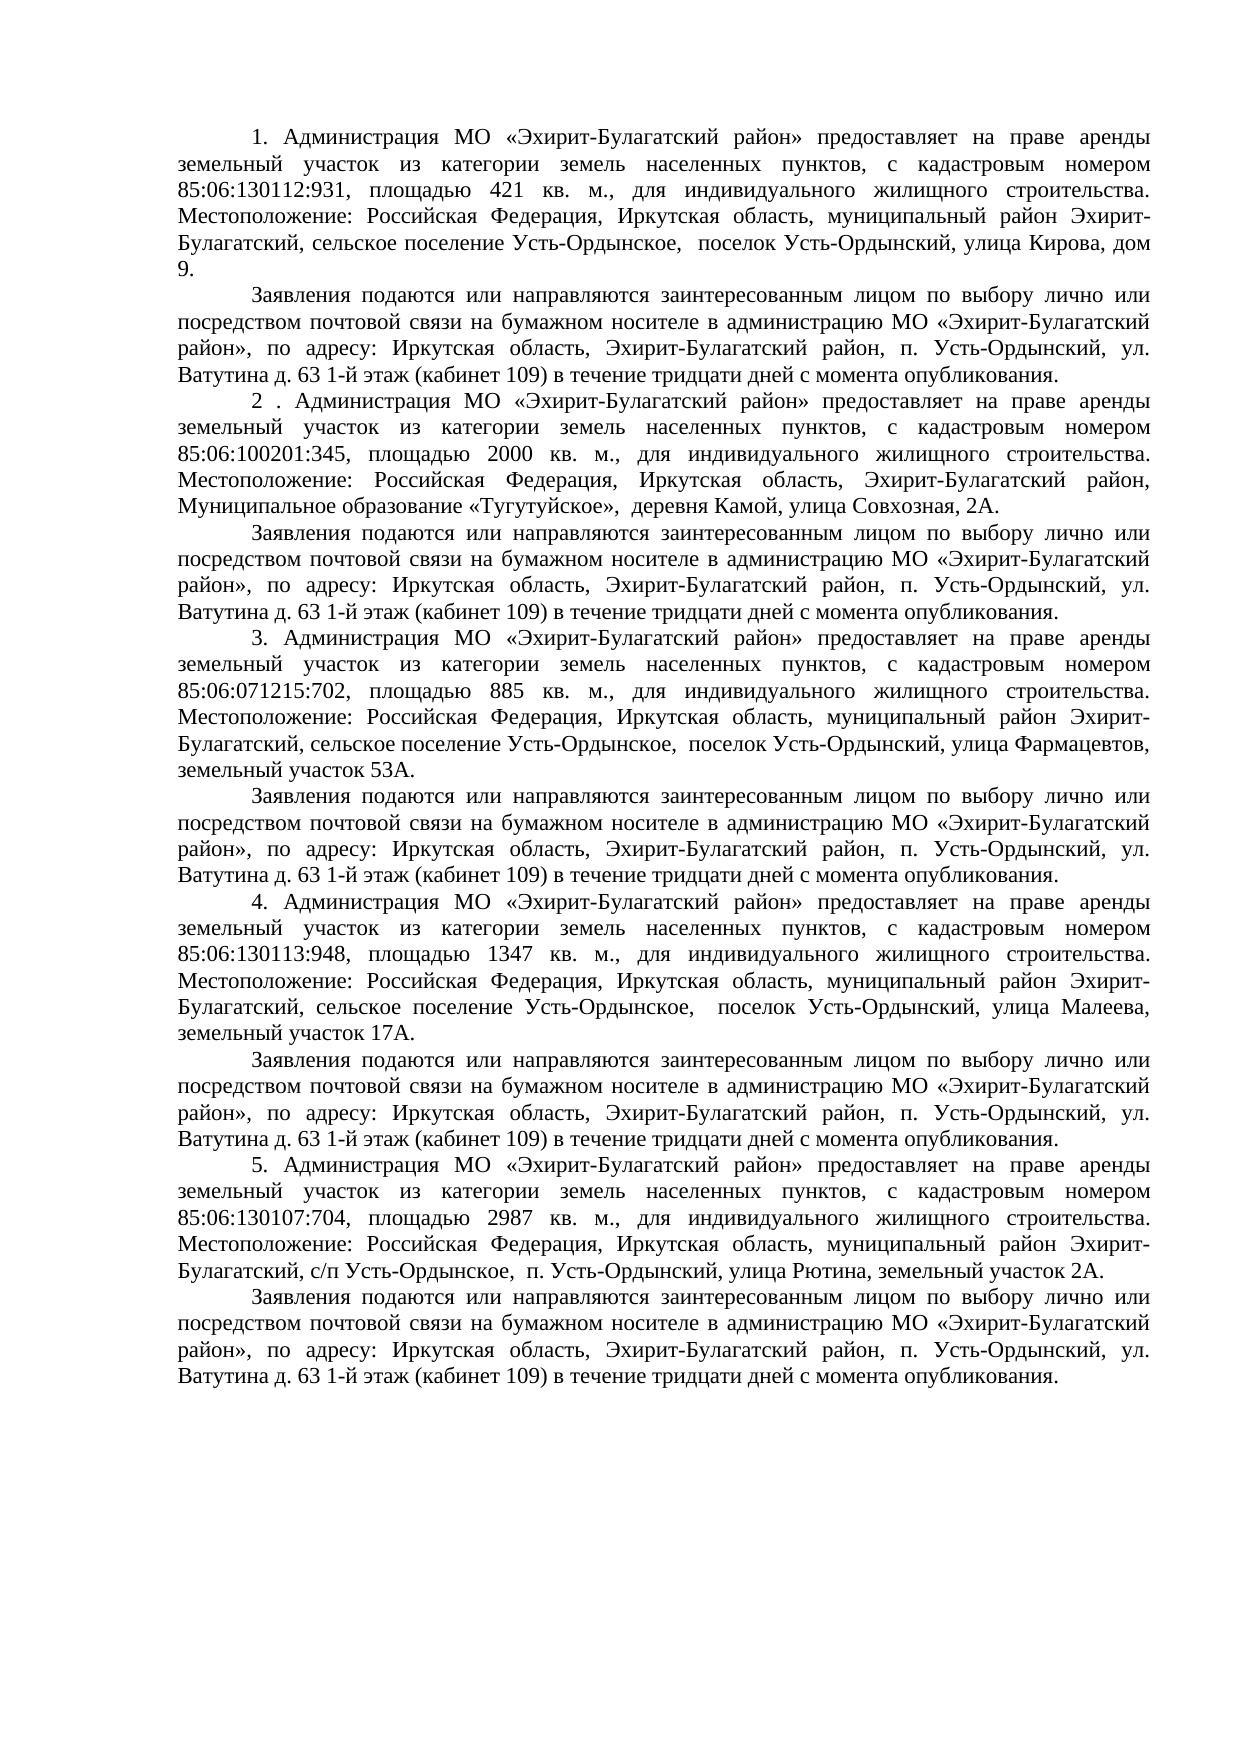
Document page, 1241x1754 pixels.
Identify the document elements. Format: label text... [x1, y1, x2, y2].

text 1. Администрация МО «Эхирит-Булагатский район» предоставляет на праве аренды земельный участок из категории земель населенных пунктов, с кадастровым номером 85:06:130112:931, площадью 421 кв. м., для индивидуального жилищного строительства. Местоположение: Российская Федерация, Иркутская область, муниципальный район Эхирит-Булагатский, сельское поселение Усть-Ордынское, поселок Усть-Ордынский, улица Кирова, дом 9. [177, 123, 1152, 282]
text 2 . Администрация МО «Эхирит-Булагатский район» предоставляет на праве аренды земельный участок из категории земель населенных пунктов, с кадастровым номером 85:06:100201:345, площадью 2000 кв. м., для индивидуального жилищного строительства. Местоположение: Российская Федерация, Иркутская область, Эхирит-Булагатский район, Муниципальное образование «Тугутуйское», деревня Камой, улица Совхозная, 2А. [177, 387, 1152, 519]
text Заявления подаются или направляются заинтересованным лицом по выбору лично или посредством почтовой связи на бумажном носителе в администрацию МО «Эхирит-Булагатский район», по адресу: Иркутская область, Эхирит-Булагатский район, п. Усть-Ордынский, ул. Ватутина д. 63 1-й этаж (кабинет 109) в течение тридцати дней с момента опубликования. [177, 519, 1152, 624]
text Заявления подаются или направляются заинтересованным лицом по выбору лично или посредством почтовой связи на бумажном носителе в администрацию МО «Эхирит-Булагатский район», по адресу: Иркутская область, Эхирит-Булагатский район, п. Усть-Ордынский, ул. Ватутина д. 63 1-й этаж (кабинет 109) в течение тридцати дней с момента опубликования. [177, 1046, 1152, 1151]
text 4. Администрация МО «Эхирит-Булагатский район» предоставляет на праве аренды земельный участок из категории земель населенных пунктов, с кадастровым номером 85:06:130113:948, площадью 1347 кв. м., для индивидуального жилищного строительства. Местоположение: Российская Федерация, Иркутская область, муниципальный район Эхирит-Булагатский, сельское поселение Усть-Ордынское, поселок Усть-Ордынский, улица Малеева, земельный участок 17А. [177, 888, 1152, 1046]
text Заявления подаются или направляются заинтересованным лицом по выбору лично или посредством почтовой связи на бумажном носителе в администрацию МО «Эхирит-Булагатский район», по адресу: Иркутская область, Эхирит-Булагатский район, п. Усть-Ордынский, ул. Ватутина д. 63 1-й этаж (кабинет 109) в течение тридцати дней с момента опубликования. [177, 782, 1152, 888]
text Заявления подаются или направляются заинтересованным лицом по выбору лично или посредством почтовой связи на бумажном носителе в администрацию МО «Эхирит-Булагатский район», по адресу: Иркутская область, Эхирит-Булагатский район, п. Усть-Ордынский, ул. Ватутина д. 63 1-й этаж (кабинет 109) в течение тридцати дней с момента опубликования. [177, 282, 1152, 387]
text 3. Администрация МО «Эхирит-Булагатский район» предоставляет на праве аренды земельный участок из категории земель населенных пунктов, с кадастровым номером 85:06:071215:702, площадью 885 кв. м., для индивидуального жилищного строительства. Местоположение: Российская Федерация, Иркутская область, муниципальный район Эхирит-Булагатский, сельское поселение Усть-Ордынское, поселок Усть-Ордынский, улица Фармацевтов, земельный участок 53А. [177, 624, 1152, 782]
text Заявления подаются или направляются заинтересованным лицом по выбору лично или посредством почтовой связи на бумажном носителе в администрацию МО «Эхирит-Булагатский район», по адресу: Иркутская область, Эхирит-Булагатский район, п. Усть-Ордынский, ул. Ватутина д. 63 1-й этаж (кабинет 109) в течение тридцати дней с момента опубликования. [177, 1283, 1152, 1388]
text 5. Администрация МО «Эхирит-Булагатский район» предоставляет на праве аренды земельный участок из категории земель населенных пунктов, с кадастровым номером 85:06:130107:704, площадью 2987 кв. м., для индивидуального жилищного строительства. Местоположение: Российская Федерация, Иркутская область, муниципальный район Эхирит-Булагатский, с/п Усть-Ордынское, п. Усть-Ордынский, улица Рютина, земельный участок 2А. [177, 1151, 1152, 1283]
